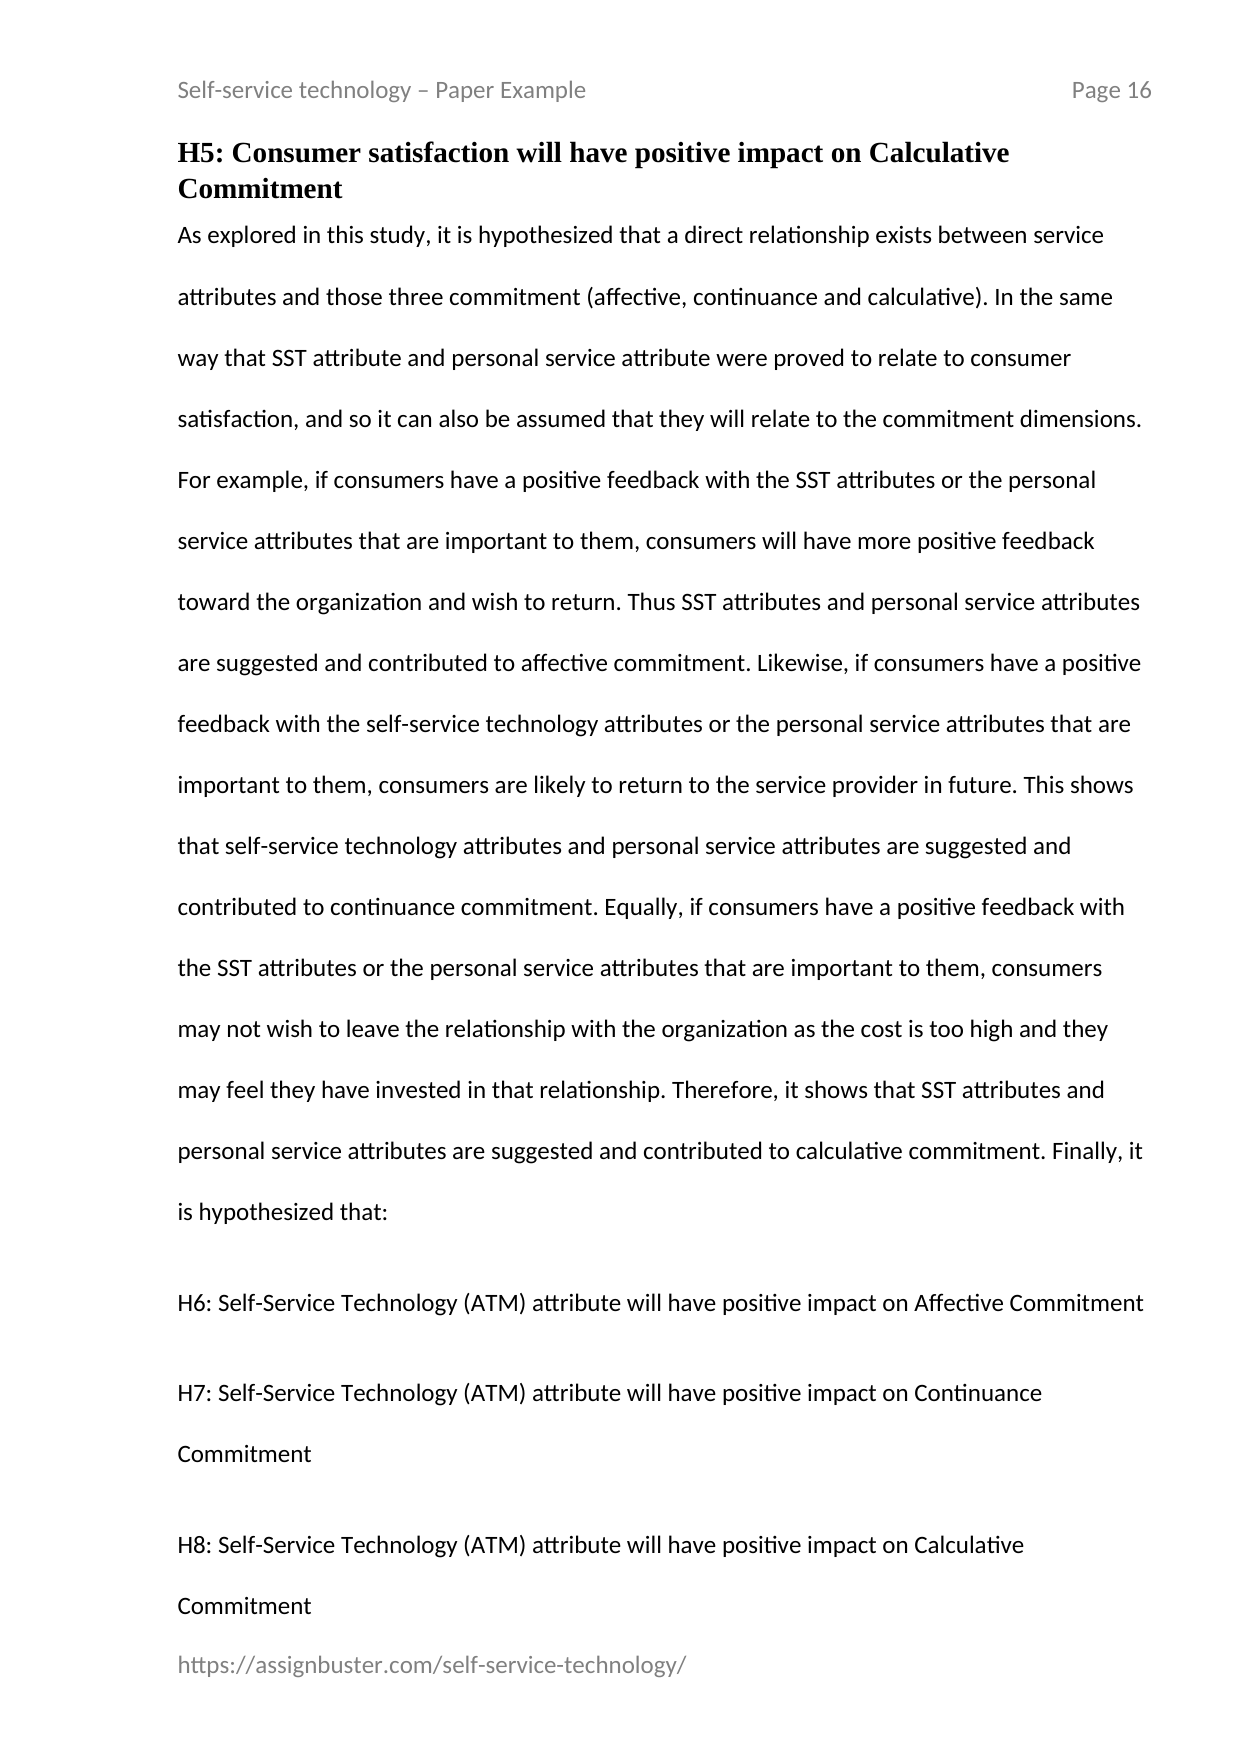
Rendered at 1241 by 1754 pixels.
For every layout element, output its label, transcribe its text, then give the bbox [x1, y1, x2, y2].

text H8: Self-Service Technology (ATM) attribute will have positive impact on Calculative Commitment [177, 1529, 1152, 1620]
text H6: Self-Service Technology (ATM) attribute will have positive impact on Affective Commitment [177, 1287, 1152, 1317]
subtitle H5: Consumer satisfaction will have positive impact on Calculative Commitment [177, 135, 1152, 204]
text H7: Self-Service Technology (ATM) attribute will have positive impact on Continuance Commitment [177, 1377, 1152, 1469]
text As explored in this study, it is hypothesized that a direct relationship exists between service attributes and those three commitment (affective, continuance and calculative). In the same way that SST attribute and personal service attribute were proved to relate to consumer satisfaction, and so it can also be assumed that they will relate to the commitment dimensions. For example, if consumers have a positive feedback with the SST attributes or the personal service attributes that are important to them, consumers will have more positive feedback toward the organization and wish to return. Thus SST attributes and personal service attributes are suggested and contributed to affective commitment. Likewise, if consumers have a positive feedback with the self-service technology attributes or the personal service attributes that are important to them, consumers are likely to return to the service provider in future. This shows that self-service technology attributes and personal service attributes are suggested and contributed to continuance commitment. Equally, if consumers have a positive feedback with the SST attributes or the personal service attributes that are important to them, consumers may not wish to leave the relationship with the organization as the cost is too high and they may feel they have invested in that relationship. Therefore, it shows that SST attributes and personal service attributes are suggested and contributed to calculative commitment. Finally, it is hypothesized that: [177, 219, 1152, 1227]
